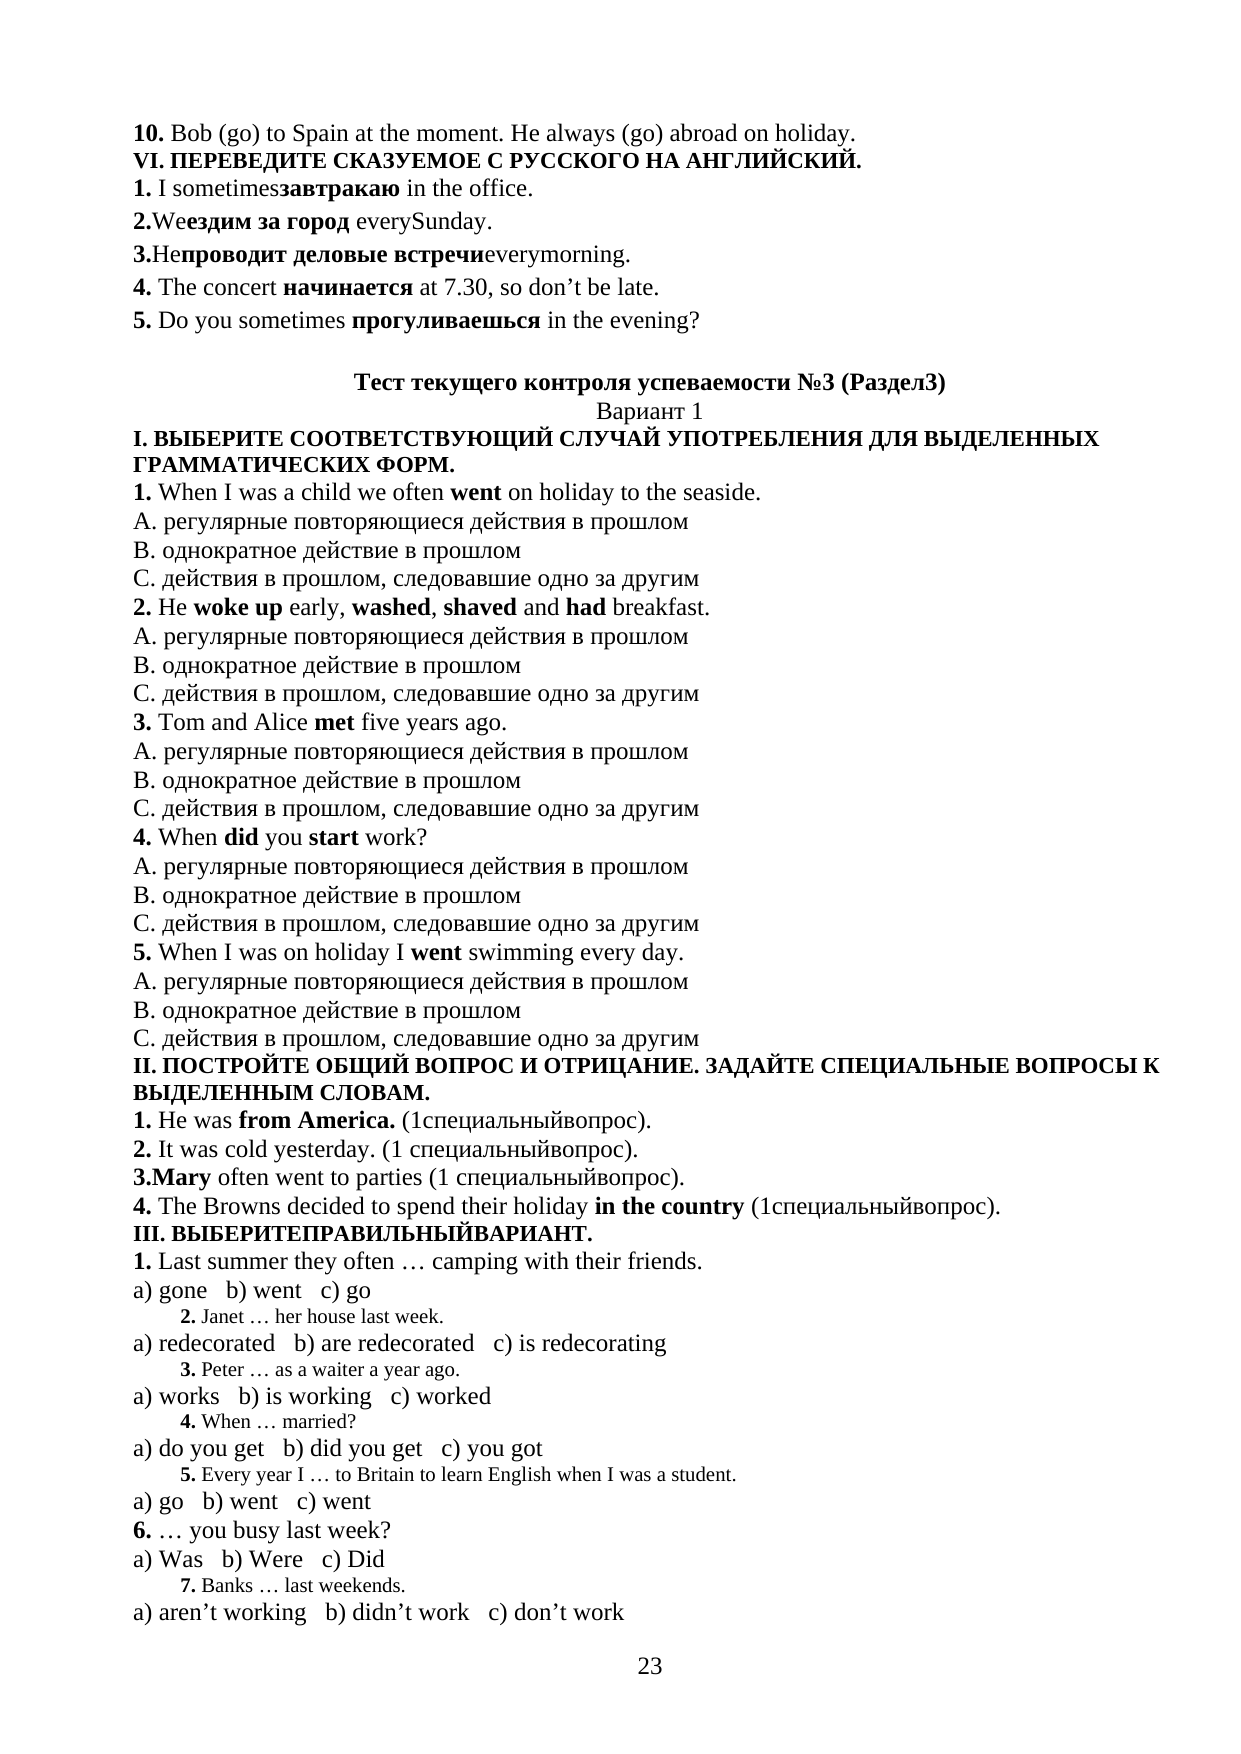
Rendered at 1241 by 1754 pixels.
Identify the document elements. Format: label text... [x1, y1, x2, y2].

text III. ВЫБЕРИТЕПРАВИЛЬНЫЙВАРИАНТ. [133, 1220, 1167, 1246]
text 10. Bob (go) to Spain at the moment. He always (go) abroad on holiday. [133, 118, 1167, 147]
text А. регулярные повторяющиеся действия в прошлом [133, 966, 1167, 995]
text C. действия в прошлом, следовавшие одно за другим [133, 793, 1167, 822]
text 3.Heпроводит деловые встречиeverymorning. [133, 239, 1167, 268]
list 3. Peter … as a waiter a year ago. [133, 1357, 1167, 1381]
text a) redecorated b) are redecorated c) is redecorating [133, 1328, 1167, 1357]
text B. однократное действие в прошлом [133, 535, 1167, 563]
text 1. When I was a child we often went on holiday to the seaside. [133, 477, 1167, 506]
text B. однократное действие в прошлом [133, 765, 1167, 793]
text 4. The Browns decided to spend their holiday in the country (1специальныйвопрос). [133, 1191, 1167, 1220]
text B. однократное действие в прошлом [133, 995, 1167, 1023]
text А. регулярные повторяющиеся действия в прошлом [133, 621, 1167, 650]
text 1. He was from America. (1специальныйвопрос). [133, 1105, 1167, 1134]
list 4. When … married? [133, 1409, 1167, 1433]
text 2. It was cold yesterday. (1 специальныйвопрос). [133, 1134, 1167, 1162]
text 3. Tom and Alice met five years ago. [133, 707, 1167, 736]
text А. регулярные повторяющиеся действия в прошлом [133, 736, 1167, 765]
text C. действия в прошлом, следовавшие одно за другим [133, 1023, 1167, 1052]
text B. однократное действие в прошлом [133, 650, 1167, 678]
text 3.Mary often went to parties (1 специальныйвопрос). [133, 1162, 1167, 1191]
text А. регулярные повторяющиеся действия в прошлом [133, 851, 1167, 880]
text Тест текущего контроля успеваемости №3 (Раздел3) [133, 367, 1167, 396]
text a) Was b) Were c) Did [133, 1544, 1167, 1573]
text Вариант 1 [133, 396, 1167, 424]
text 1. I sometimesзавтракаю in the office. [133, 173, 1167, 202]
text 2.Weездим за город everySunday. [133, 206, 1167, 235]
text II. ПОСТРОЙТЕ ОБЩИЙ ВОПРОС И ОТРИЦАНИЕ. ЗАДАЙТЕ СПЕЦИАЛЬНЫЕ ВОПРОСЫ К ВЫДЕЛЕННЫМ СЛОВАМ. [133, 1052, 1167, 1105]
text 6. … you busy last week? [133, 1515, 1167, 1544]
text a) do you get b) did you get c) you got [133, 1433, 1167, 1462]
text C. действия в прошлом, следовавшие одно за другим [133, 563, 1167, 592]
text 4. The concert начинается at 7.30, so don’t be late. [133, 272, 1167, 301]
text 5. When I was on holiday I went swimming every day. [133, 937, 1167, 966]
text 5. Do you sometimes прогуливаешься in the evening? [133, 305, 1167, 334]
text 1. Last summer they often … camping with their friends. [133, 1246, 1167, 1275]
text 4. When did you start work? [133, 822, 1167, 851]
text C. действия в прошлом, следовавшие одно за другим [133, 908, 1167, 937]
text a) gone b) went c) go [133, 1275, 1167, 1304]
text a) go b) went c) went [133, 1486, 1167, 1515]
text VI. ПЕРЕВЕДИТЕ СКАЗУЕМОЕ С РУССКОГО НА АНГЛИЙСКИЙ. [133, 147, 1167, 173]
list 2. Janet … her house last week. [133, 1304, 1167, 1328]
text C. действия в прошлом, следовавшие одно за другим [133, 678, 1167, 707]
list 7. Banks … last weekends. [133, 1573, 1167, 1597]
text I. ВЫБЕРИТЕ СООТВЕТСТВУЮЩИЙ СЛУЧАЙ УПОТРЕБЛЕНИЯ ДЛЯ ВЫДЕЛЕННЫХ ГРАММАТИЧЕСКИХ ФОРМ. [133, 424, 1167, 477]
text a) aren’t working b) didn’t work c) don’t work [133, 1597, 1167, 1625]
text 2. He woke up early, washed, shaved and had breakfast. [133, 592, 1167, 621]
text a) works b) is working c) worked [133, 1381, 1167, 1409]
text B. однократное действие в прошлом [133, 880, 1167, 908]
text А. регулярные повторяющиеся действия в прошлом [133, 506, 1167, 535]
list 5. Every year I … to Britain to learn English when I was a student. [133, 1462, 1167, 1486]
